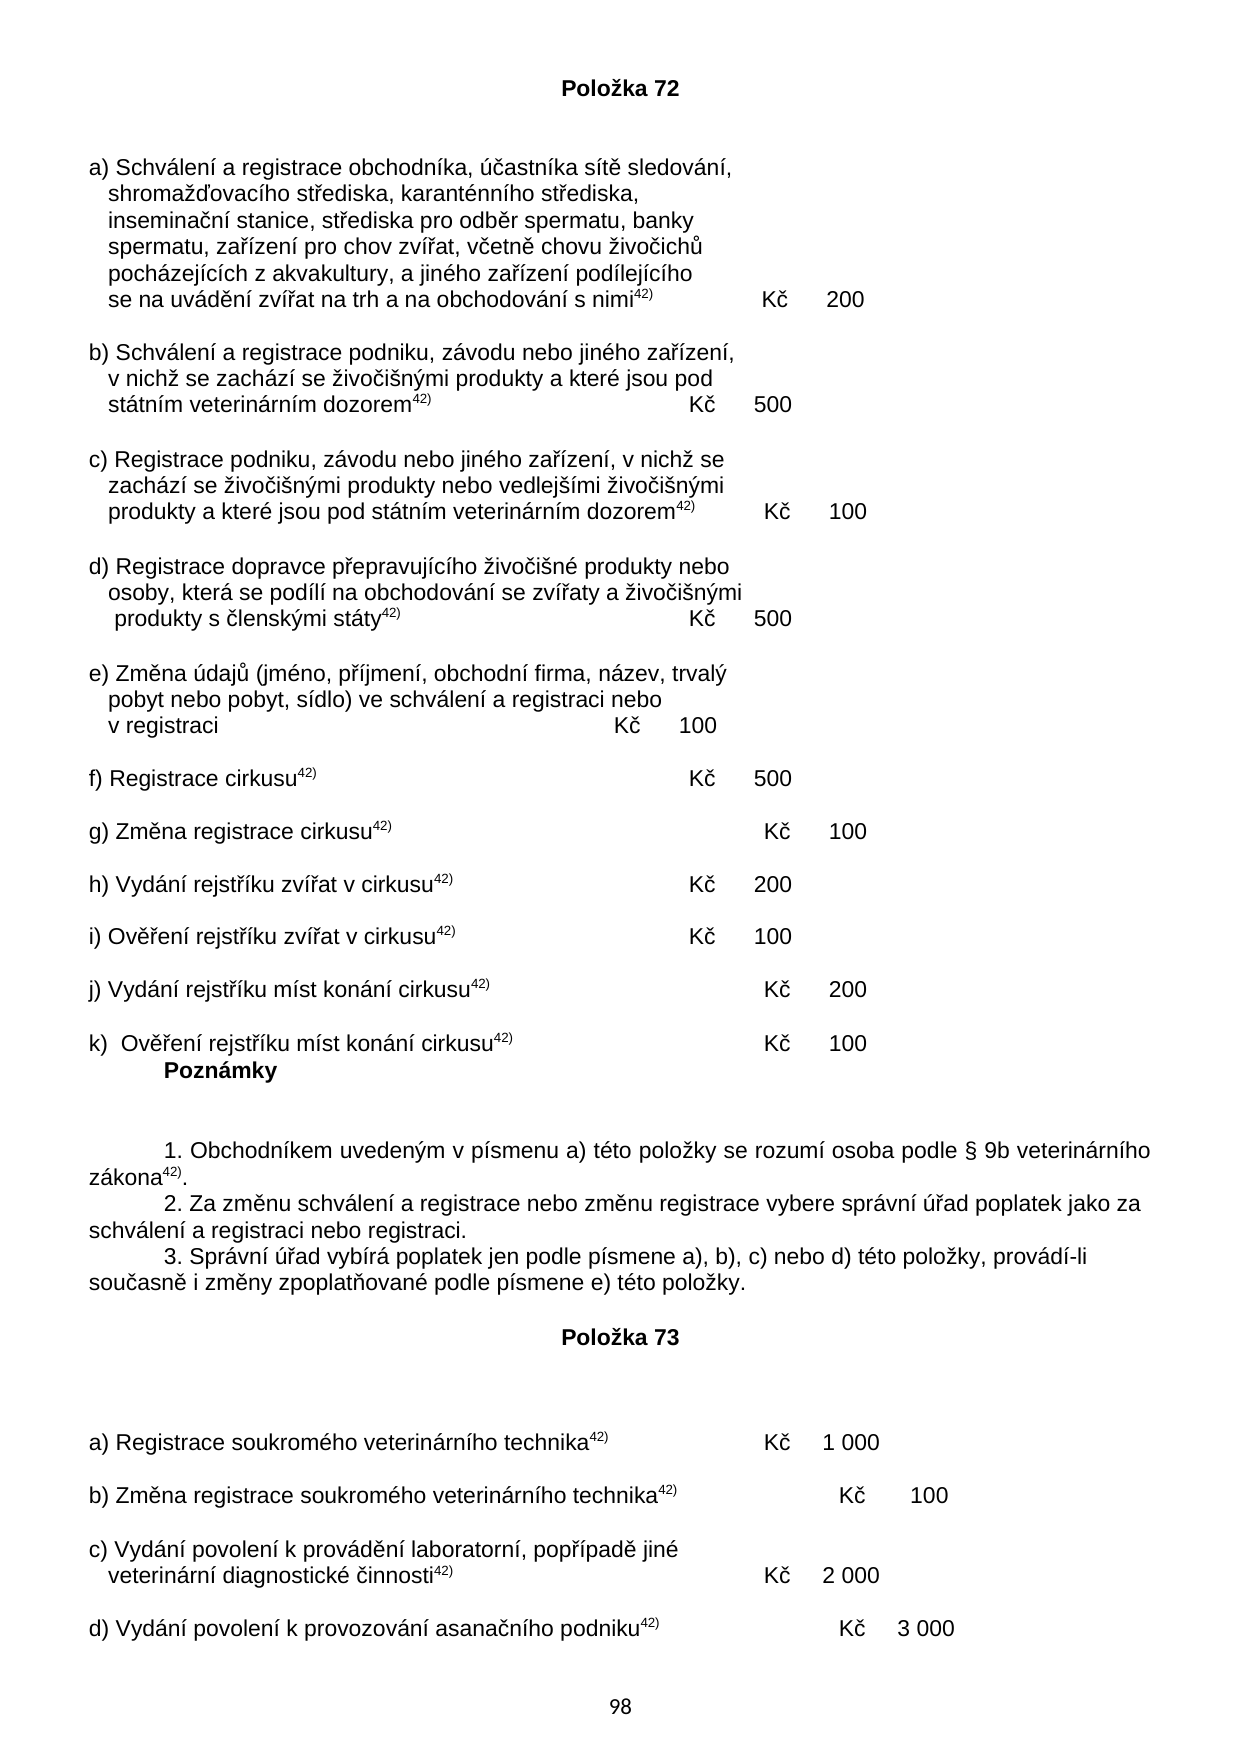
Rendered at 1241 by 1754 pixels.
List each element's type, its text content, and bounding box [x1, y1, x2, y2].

text Poznámky [89, 1057, 1152, 1083]
text státním veterinárním dozorem42) Kč 500 [89, 391, 1152, 418]
text produkty a které jsou pod státním veterinárním dozorem42) Kč 100 [89, 498, 1152, 525]
text b) Změna registrace soukromého veterinárního technika42) Kč 100 [89, 1482, 1152, 1508]
text j) Vydání rejstříku míst konání cirkusu42) Kč 200 [89, 976, 1152, 1002]
text g) Změna registrace cirkusu42) Kč 100 [89, 818, 1152, 844]
text 1. Obchodníkem uvedeným v písmenu a) této položky se rozumí osoba podle § 9b veterinárního zákona42). [89, 1137, 1152, 1190]
text pocházejících z akvakultury, a jiného zařízení podílejícího [89, 259, 1152, 286]
text e) Změna údajů (jméno, příjmení, obchodní firma, název, trvalý [89, 660, 1152, 686]
text produkty s členskými státy42) Kč 500 [89, 605, 1152, 632]
text v nichž se zachází se živočišnými produkty a které jsou pod [89, 365, 1152, 391]
text b) Schválení a registrace podniku, závodu nebo jiného zařízení, [89, 338, 1152, 365]
text h) Vydání rejstříku zvířat v cirkusu42) Kč 200 [89, 871, 1152, 897]
text osoby, která se podílí na obchodování se zvířaty a živočišnými [89, 579, 1152, 605]
text d) Vydání povolení k provozování asanačního podniku42) Kč 3 000 [89, 1615, 1152, 1642]
text a) Schválení a registrace obchodníka, účastníka sítě sledování, [89, 154, 1152, 180]
text k) Ověření rejstříku míst konání cirkusu42) Kč 100 [89, 1030, 1152, 1057]
text se na uvádění zvířat na trh a na obchodování s nimi42) Kč 200 [89, 286, 1152, 312]
text 2. Za změnu schválení a registrace nebo změnu registrace vybere správní úřad poplatek jako za schválení a registraci nebo registraci. [89, 1190, 1152, 1243]
text veterinární diagnostické činnosti42) Kč 2 000 [89, 1562, 1152, 1589]
text f) Registrace cirkusu42) Kč 500 [89, 765, 1152, 792]
text i) Ověření rejstříku zvířat v cirkusu42) Kč 100 [89, 923, 1152, 950]
text Položka 72 [89, 75, 1152, 101]
text zachází se živočišnými produkty nebo vedlejšími živočišnými [89, 472, 1152, 498]
text v registraci Kč 100 [89, 712, 1152, 739]
text inseminační stanice, střediska pro odběr spermatu, banky [89, 207, 1152, 233]
text 3. Správní úřad vybírá poplatek jen podle písmene a), b), c) nebo d) této položky, provádí-li současně i změny zpoplatňované podle písmene e) této položky. [89, 1243, 1152, 1296]
text d) Registrace dopravce přepravujícího živočišné produkty nebo [89, 553, 1152, 579]
text pobyt nebo pobyt, sídlo) ve schválení a registraci nebo [89, 686, 1152, 712]
text Položka 73 [89, 1324, 1152, 1350]
text c) Registrace podniku, závodu nebo jiného zařízení, v nichž se [89, 446, 1152, 472]
text c) Vydání povolení k provádění laboratorní, popřípadě jiné [89, 1536, 1152, 1562]
text spermatu, zařízení pro chov zvířat, včetně chovu živočichů [89, 233, 1152, 259]
text shromažďovacího střediska, karanténního střediska, [89, 180, 1152, 207]
text a) Registrace soukromého veterinárního technika42) Kč 1 000 [89, 1429, 1152, 1455]
